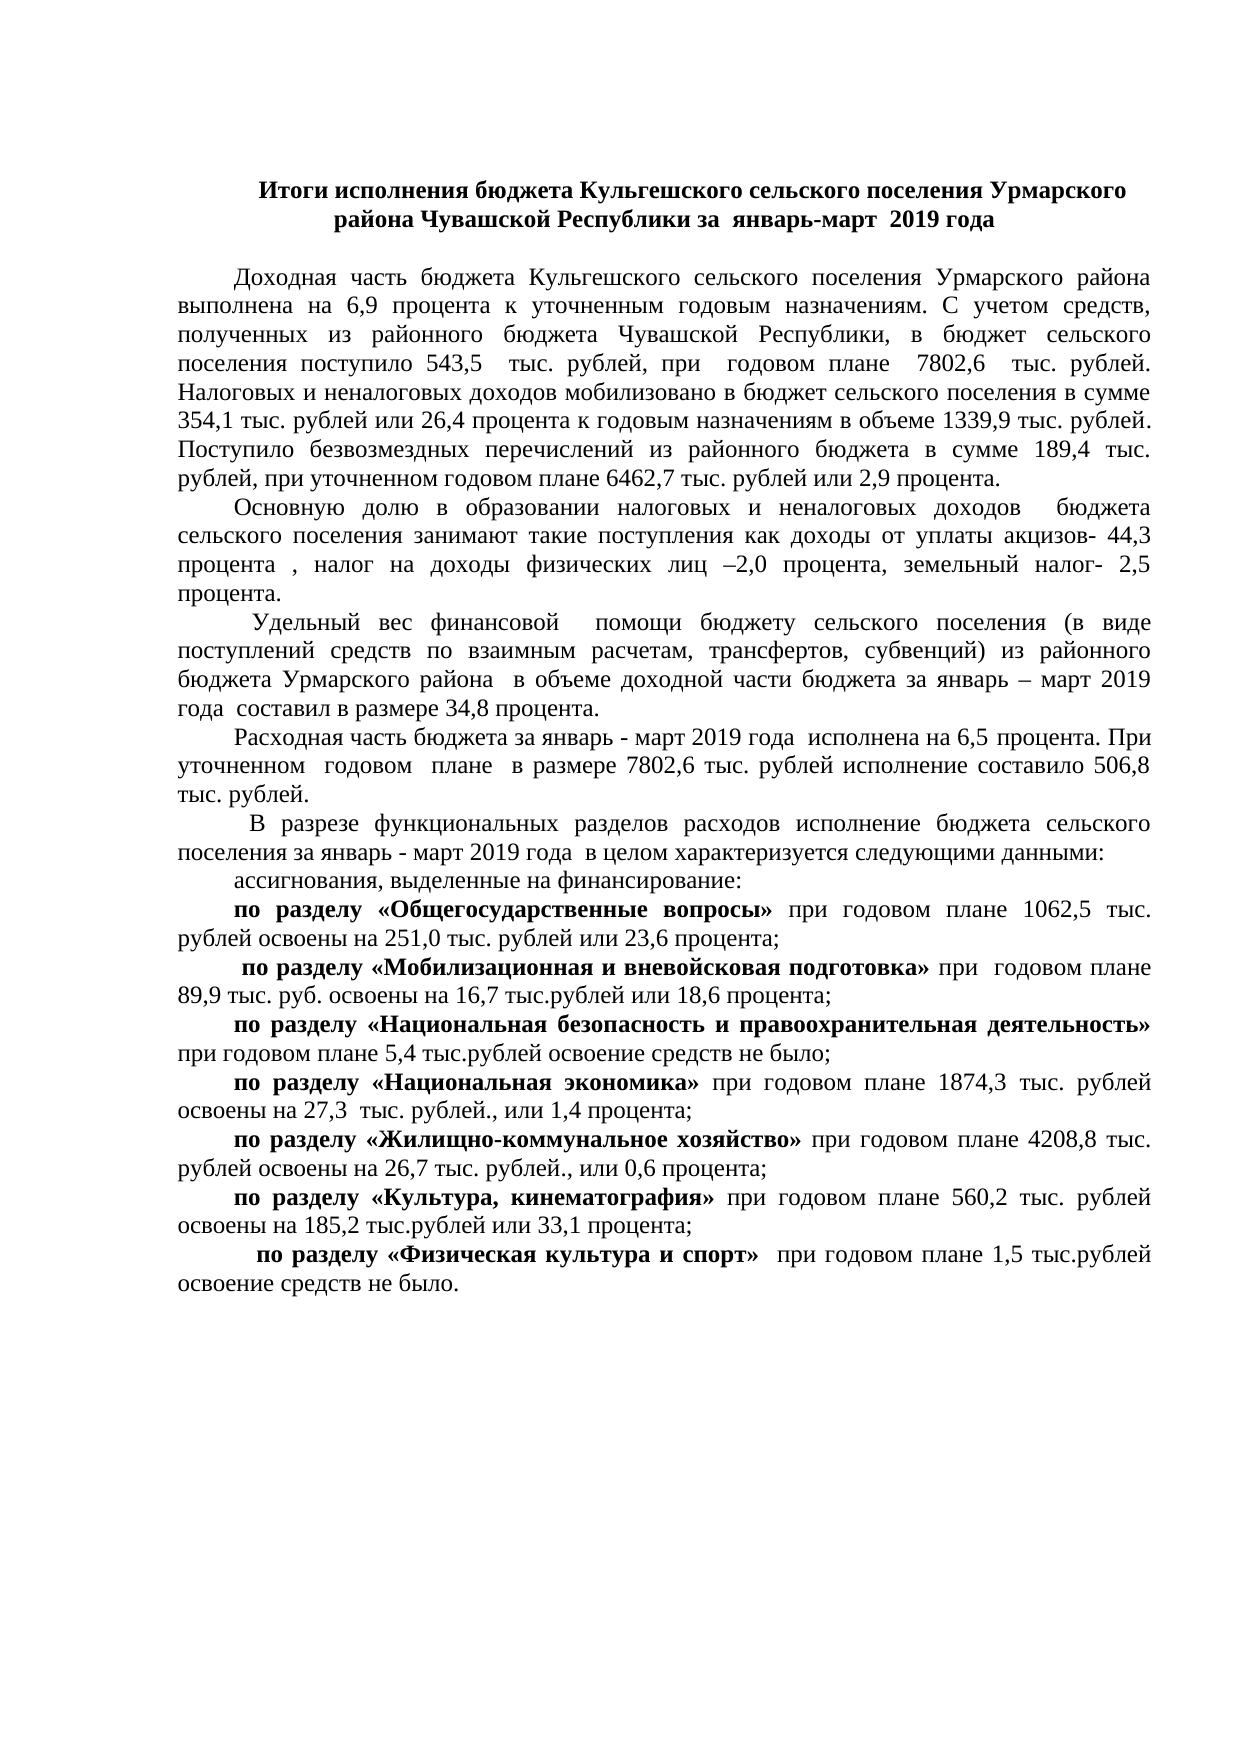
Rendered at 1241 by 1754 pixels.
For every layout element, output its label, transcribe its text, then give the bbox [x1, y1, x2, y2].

text Основную долю в образовании налоговых и неналоговых доходов бюджета сельского поселения занимают такие поступления как доходы от уплаты акцизов- 44,3 процента , налог на доходы физических лиц –2,0 процента, земельный налог- 2,5 процента. [177, 492, 1152, 607]
text по разделу «Национальная безопасность и правоохранительная деятельность» при годовом плане 5,4 тыс.рублей освоение средств не было; [177, 1009, 1152, 1067]
text В разрезе функциональных разделов расходов исполнение бюджета сельского поселения за январь - март 2019 года в целом характеризуется следующими данными: [177, 808, 1152, 866]
text Доходная часть бюджета Кульгешского сельского поселения Урмарского района выполнена на 6,9 процента к уточненным годовым назначениям. С учетом средств, полученных из районного бюджета Чувашской Республики, в бюджет сельского поселения поступило 543,5 тыс. рублей, при годовом плане 7802,6 тыс. рублей. Налоговых и неналоговых доходов мобилизовано в бюджет сельского поселения в сумме 354,1 тыс. рублей или 26,4 процента к годовым назначениям в объеме 1339,9 тыс. рублей. Поступило безвозмездных перечислений из районного бюджета в сумме 189,4 тыс. рублей, при уточненном годовом плане 6462,7 тыс. рублей или 2,9 процента. [177, 262, 1152, 492]
text по разделу «Физическая культура и спорт» при годовом плане 1,5 тыс.рублей освоение средств не было. [177, 1239, 1152, 1297]
text Удельный вес финансовой помощи бюджету сельского поселения (в виде поступлений средств по взаимным расчетам, трансфертов, субвенций) из районного бюджета Урмарского района в объеме доходной части бюджета за январь – март 2019 года составил в размере 34,8 процента. [177, 607, 1152, 722]
text Итоги исполнения бюджета Кульгешского сельского поселения Урмарского района Чувашской Республики за январь-март 2019 года [177, 176, 1152, 233]
text по разделу «Мобилизационная и вневойсковая подготовка» при годовом плане 89,9 тыс. руб. освоены на 16,7 тыс.рублей или 18,6 процента; [177, 952, 1152, 1009]
text по разделу «Общегосударственные вопросы» при годовом плане 1062,5 тыс. рублей освоены на 251,0 тыс. рублей или 23,6 процента; [177, 894, 1152, 952]
text ассигнования, выделенные на финансирование: [177, 866, 1152, 894]
text по разделу «Жилищно-коммунальное хозяйство» при годовом плане 4208,8 тыс. рублей освоены на 26,7 тыс. рублей., или 0,6 процента; [177, 1124, 1152, 1182]
text по разделу «Национальная экономика» при годовом плане 1874,3 тыс. рублей освоены на 27,3 тыс. рублей., или 1,4 процента; [177, 1067, 1152, 1124]
text Расходная часть бюджета за январь - март 2019 года исполнена на 6,5 процента. При уточненном годовом плане в размере 7802,6 тыс. рублей исполнение составило 506,8 тыс. рублей. [177, 722, 1152, 808]
text по разделу «Культура, кинематография» при годовом плане 560,2 тыс. рублей освоены на 185,2 тыс.рублей или 33,1 процента; [177, 1182, 1152, 1239]
